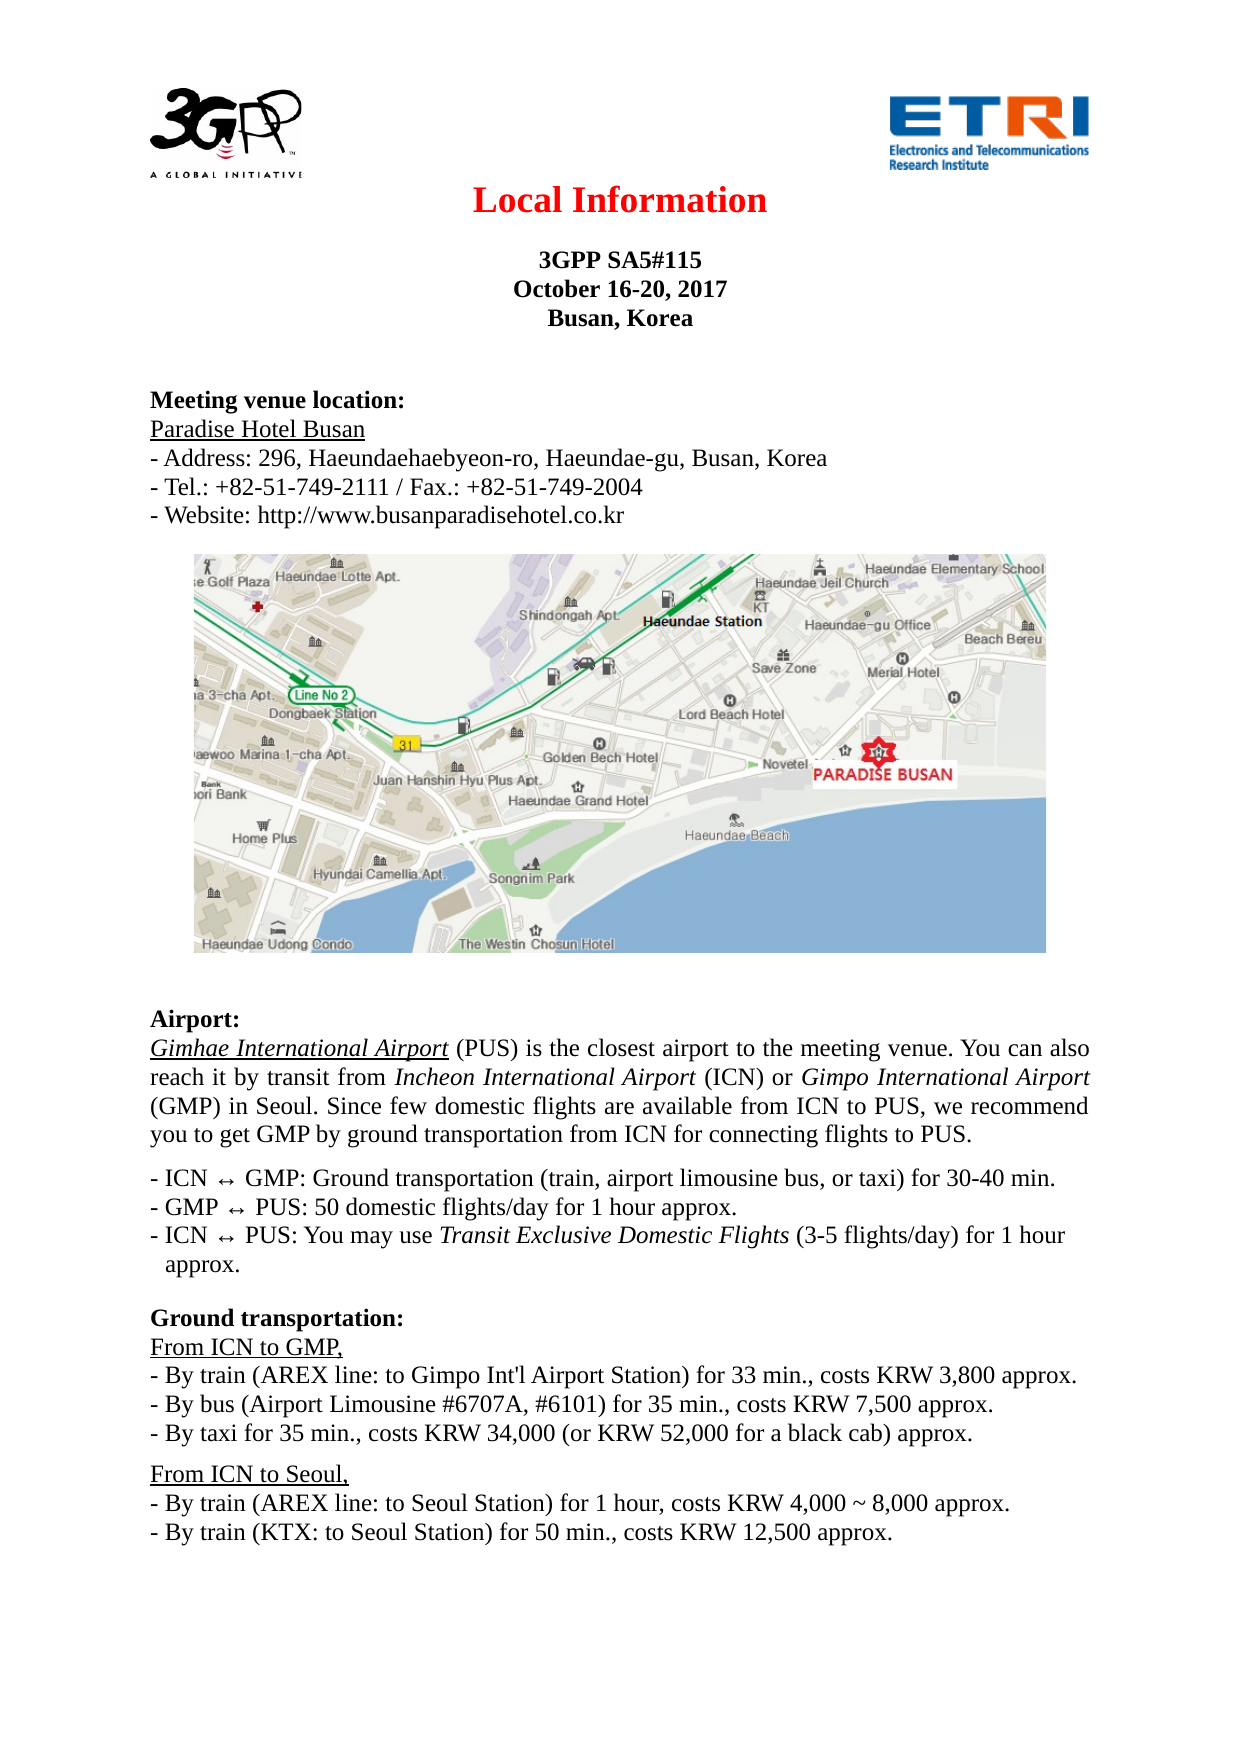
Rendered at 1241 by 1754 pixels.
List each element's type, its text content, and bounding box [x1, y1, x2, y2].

text - By train (AREX line: to Seoul Station) for 1 hour, costs KRW 4,000 ~ 8,000 approx. [150, 1488, 1090, 1517]
text - ICN ↔ PUS: You may use Transit Exclusive Domestic Flights (3-5 flights/day) for 1 hour approx. [150, 1220, 1090, 1278]
text - Address: 296, Haeundaehaebyeon-ro, Haeundae-gu, Busan, Korea [150, 443, 1090, 472]
text - Website: http://www.busanparadisehotel.co.kr [150, 501, 1090, 529]
text October 16-20, 2017 [150, 274, 1090, 303]
text 3GPP SA5#115 [150, 246, 1090, 274]
picture [150, 88, 302, 178]
text - By train (AREX line: to Gimpo Int'l Airport Station) for 33 min., costs KRW 3,800 approx. [150, 1360, 1090, 1389]
text Airport: [150, 1004, 1090, 1033]
text Busan, Korea [150, 303, 1090, 332]
text Meeting venue location: [150, 386, 1090, 414]
text - By bus (Airport Limousine #6707A, #6101) for 35 min., costs KRW 7,500 approx. [150, 1389, 1090, 1418]
text Paradise Hotel Busan [150, 414, 1090, 443]
text From ICN to Seoul, [150, 1459, 1090, 1488]
text From ICN to GMP, [150, 1332, 1090, 1360]
text - GMP ↔ PUS: 50 domestic flights/day for 1 hour approx. [150, 1192, 1090, 1220]
picture [193, 554, 1047, 953]
text - ICN ↔ GMP: Ground transportation (train, airport limousine bus, or taxi) for 30-40 min. [150, 1163, 1090, 1192]
text - By train (KTX: to Seoul Station) for 50 min., costs KRW 12,500 approx. [150, 1517, 1090, 1545]
text Local Information [150, 177, 1090, 221]
text Ground transportation: [150, 1303, 1090, 1332]
text - By taxi for 35 min., costs KRW 34,000 (or KRW 52,000 for a black cab) approx. [150, 1418, 1090, 1447]
text Gimhae International Airport (PUS) is the closest airport to the meeting venue. You can also reach it by transit from Incheon International Airport (ICN) or Gimpo International Airport (GMP) in Seoul. Since few domestic flights are available from ICN to PUS, we recommend you to get GMP by ground transportation from ICN for connecting flights to PUS. [150, 1033, 1090, 1148]
text - Tel.: +82-51-749-2111 / Fax.: +82-51-749-2004 [150, 472, 1090, 501]
picture [889, 96, 1089, 170]
